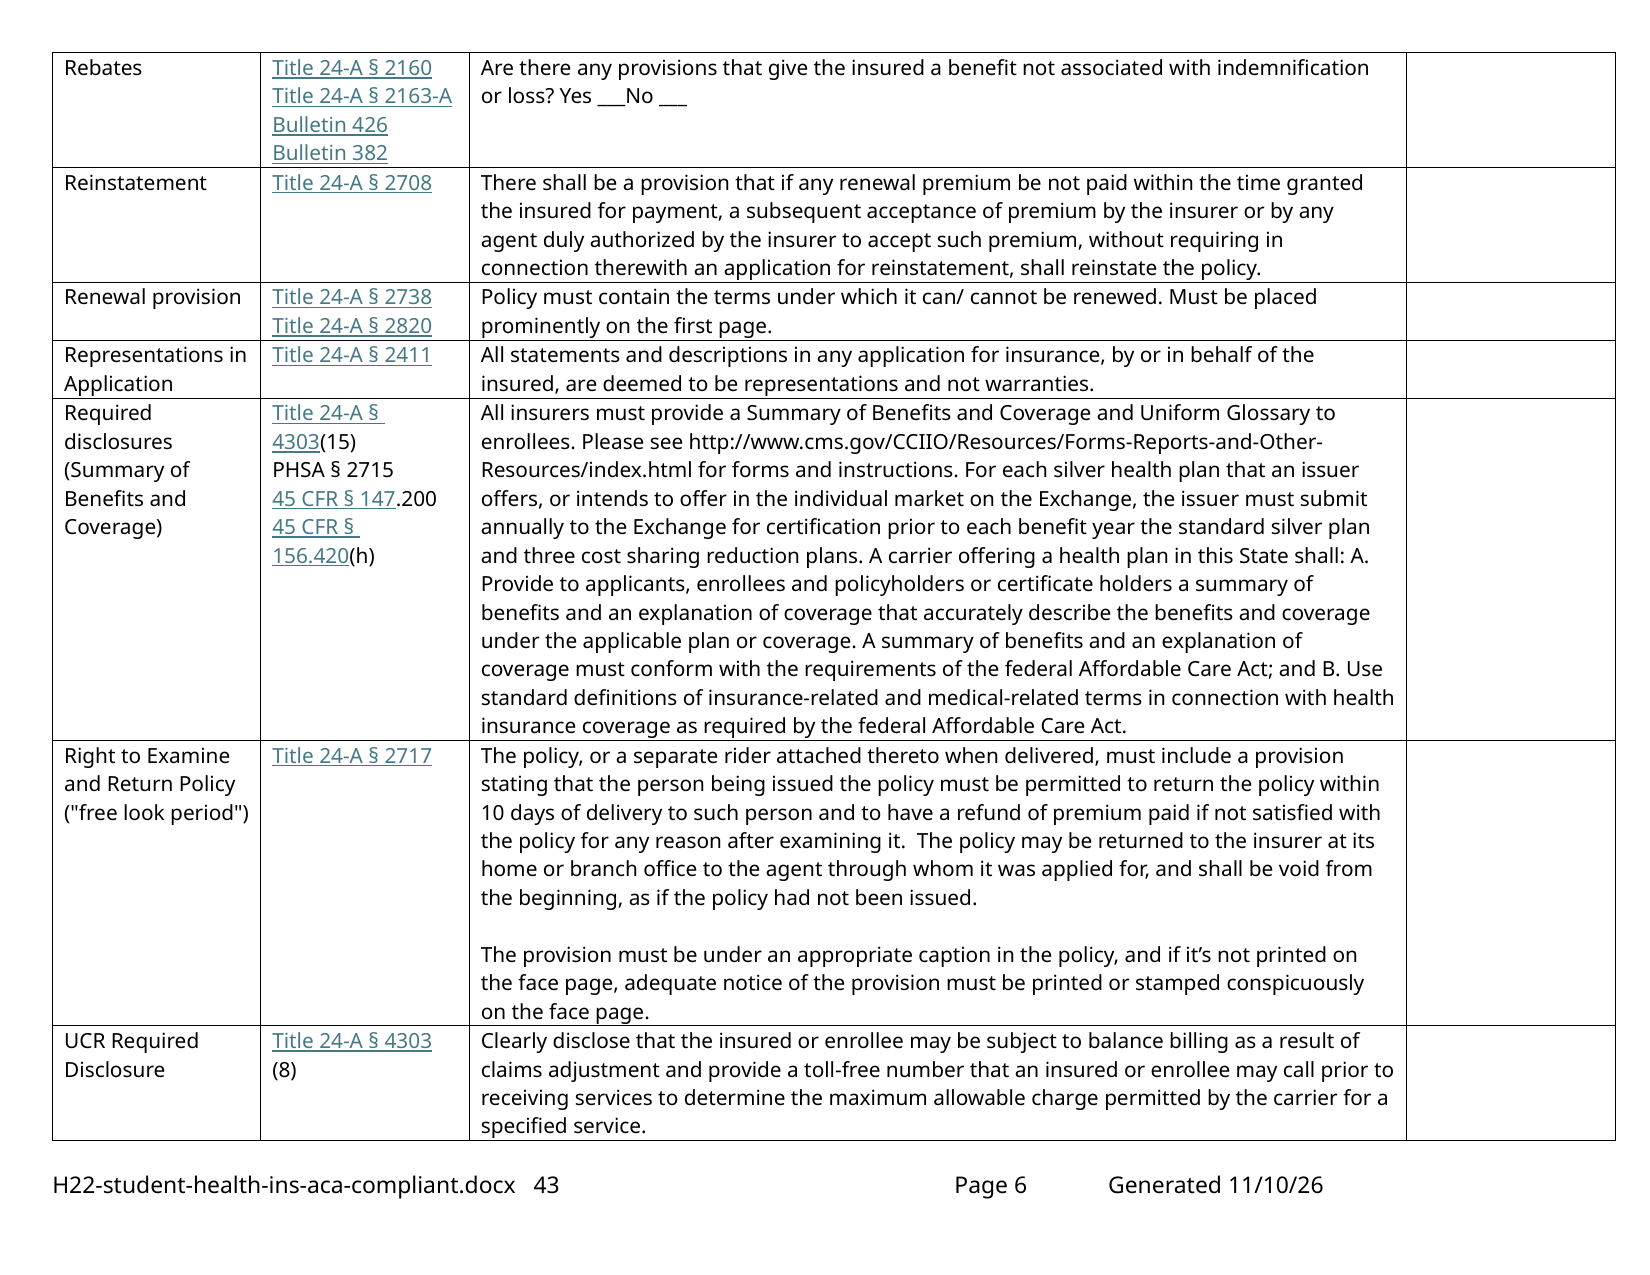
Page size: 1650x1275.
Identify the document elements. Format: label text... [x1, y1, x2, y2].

table_cell Title 24-A § 4303 (8) [261, 1026, 469, 1140]
table_cell Title 24-A § 2708 [261, 168, 469, 282]
table_cell Policy must contain the terms under which it can/ cannot be renewed. Must be placed prominently on the first page. [470, 283, 1406, 339]
table_cell [1407, 168, 1615, 282]
table_cell All insurers must provide a Summary of Benefits and Coverage and Uniform Glossary to enrollees. Please see http://www.cms.gov/CCIIO/Resources/Forms-Reports-and-Other-Resources/index.html for forms and instructions. For each silver health plan that an issuer offers, or intends to offer in the individual market on the Exchange, the issuer must submit annually to the Exchange for certification prior to each benefit year the standard silver plan and three cost sharing reduction plans. A carrier offering a health plan in this State shall: A. Provide to applicants, enrollees and policyholders or certificate holders a summary of benefits and an explanation of coverage that accurately describe the benefits and coverage under the applicable plan or coverage. A summary of benefits and an explanation of coverage must conform with the requirements of the federal Affordable Care Act; and B. Use standard definitions of insurance-related and medical-related terms in connection with health insurance coverage as required by the federal Affordable Care Act. [470, 399, 1406, 740]
table_cell Title 24-A § 2411 [261, 341, 469, 397]
table_cell Right to Examine and Return Policy ("free look period") [53, 741, 260, 1025]
table_cell Are there any provisions that give the insured a benefit not associated with indemnification or loss? Yes ___No ___ [470, 53, 1406, 167]
table_cell [1407, 399, 1615, 740]
table_cell [1407, 53, 1615, 167]
table_cell Rebates [53, 53, 260, 167]
table_cell Title 24-A § 2738 Title 24-A § 2820 [261, 283, 469, 339]
table_cell Title 24-A § 2160 Title 24-A § 2163-A Bulletin 426 Bulletin 382 [261, 53, 469, 167]
table_cell [1407, 283, 1615, 339]
table_cell [1407, 741, 1615, 1025]
table_cell UCR Required Disclosure [53, 1026, 260, 1140]
table_cell Representations in Application [53, 341, 260, 397]
table_cell Clearly disclose that the insured or enrollee may be subject to balance billing as a result of claims adjustment and provide a toll-free number that an insured or enrollee may call prior to receiving services to determine the maximum allowable charge permitted by the carrier for a specified service. [470, 1026, 1406, 1140]
table_cell Required disclosures (Summary of Benefits and Coverage) [53, 399, 260, 740]
table_cell Title 24-A § 2717 [261, 741, 469, 1025]
table_cell [1407, 341, 1615, 397]
table_cell There shall be a provision that if any renewal premium be not paid within the time granted the insured for payment, a subsequent acceptance of premium by the insurer or by any agent duly authorized by the insurer to accept such premium, without requiring in connection therewith an application for reinstatement, shall reinstate the policy. [470, 168, 1406, 282]
table_cell Reinstatement [53, 168, 260, 282]
table_cell The policy, or a separate rider attached thereto when delivered, must include a provision stating that the person being issued the policy must be permitted to return the policy within 10 days of delivery to such person and to have a refund of premium paid if not satisfied with the policy for any reason after examining it. The policy may be returned to the insurer at its home or branch office to the agent through whom it was applied for, and shall be void from the beginning, as if the policy had not been issued. The provision must be under an appropriate caption in the policy, and if it’s not printed on the face page, adequate notice of the provision must be printed or stamped conspicuously on the face page. [470, 741, 1406, 1025]
table_cell All statements and descriptions in any application for insurance, by or in behalf of the insured, are deemed to be representations and not warranties. [470, 341, 1406, 397]
table_cell Title 24-A § 4303(15) PHSA § 2715 45 CFR § 147.200 45 CFR § 156.420(h) [261, 399, 469, 740]
table_cell [1407, 1026, 1615, 1140]
table_cell Renewal provision [53, 283, 260, 339]
